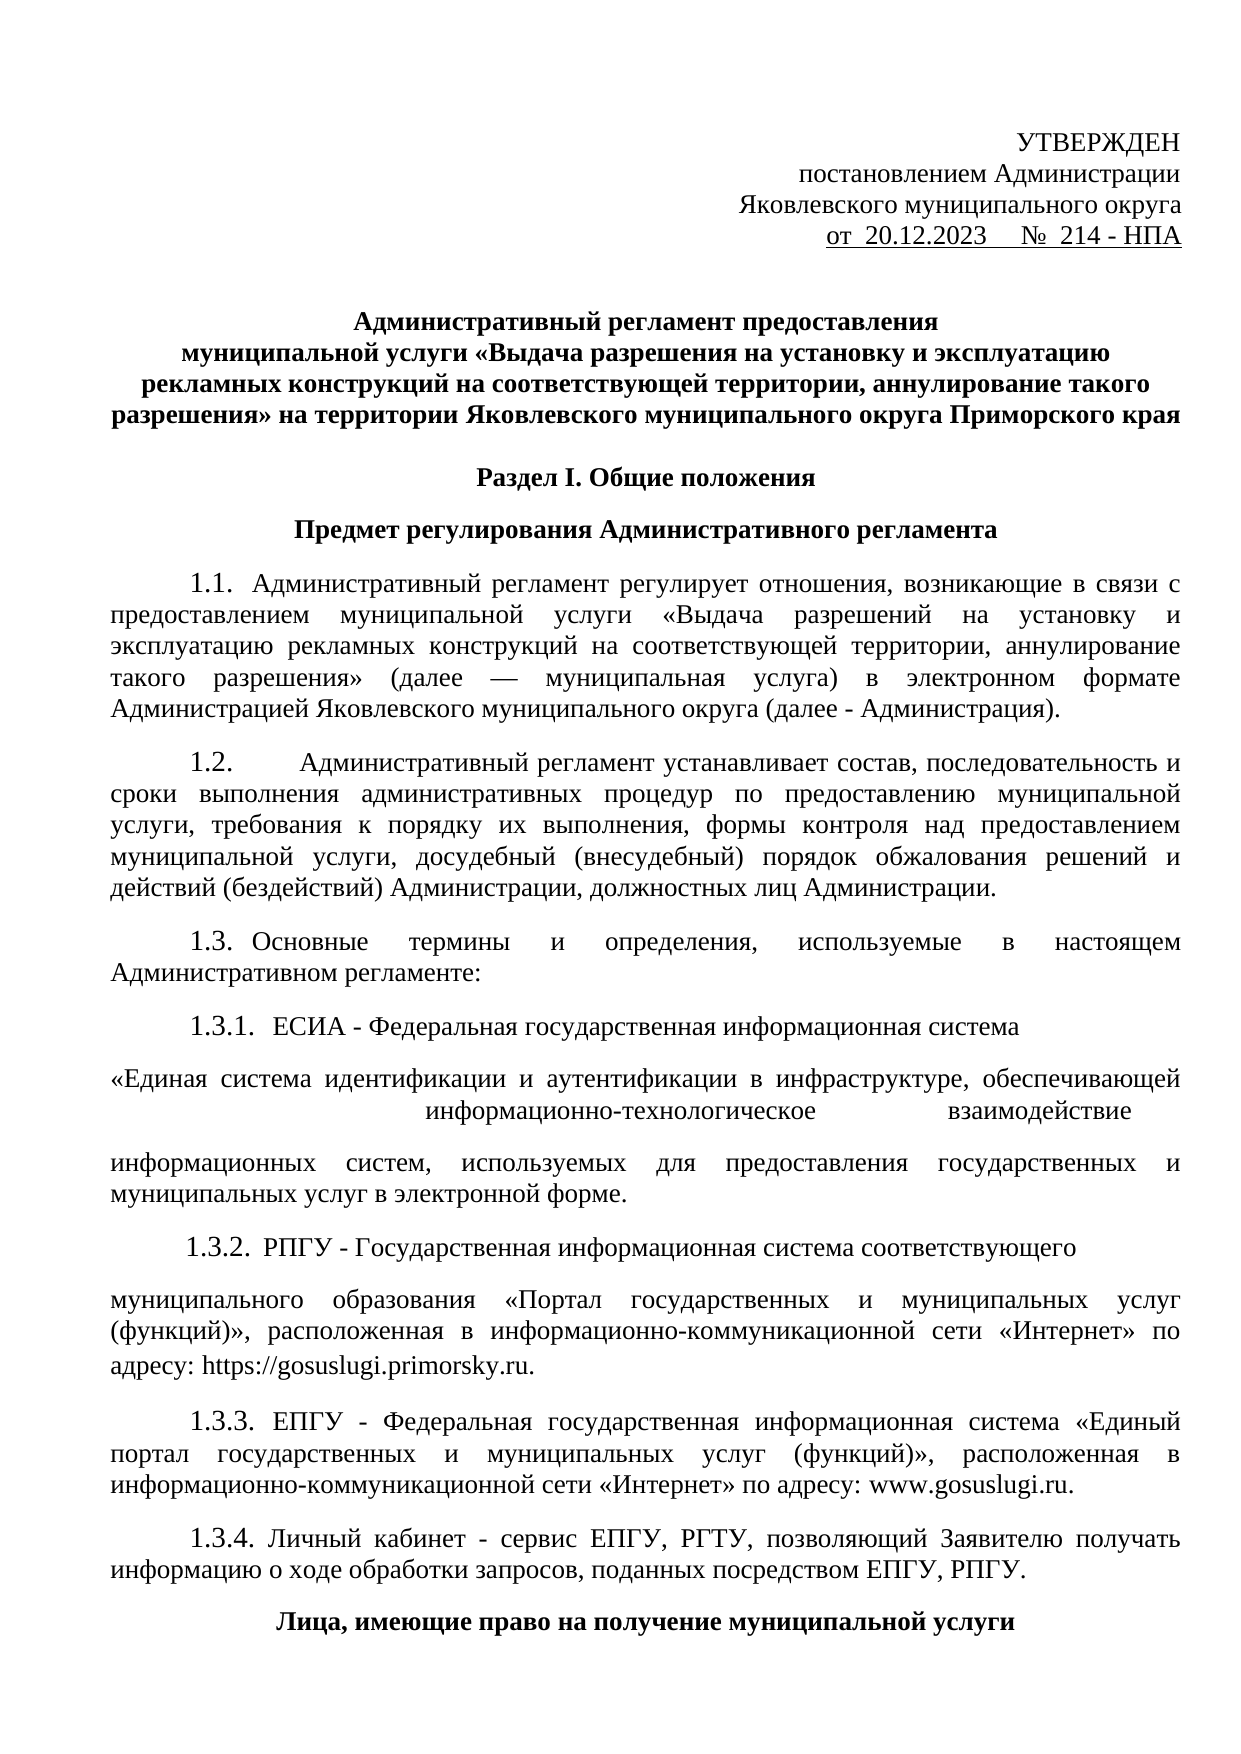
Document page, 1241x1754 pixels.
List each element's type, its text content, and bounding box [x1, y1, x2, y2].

text Предмет регулирования Административного регламента [110, 513, 1182, 544]
text «Единая система идентификации и аутентификации в инфраструктуре, обеспечивающей информационно-технологическое взаимодействие [110, 1063, 1182, 1125]
text Лица, имеющие право на получение муниципальной услуги [110, 1605, 1182, 1637]
text муниципального образования «Портал государственных и муниципальных услуг (функций)», расположенная в информационно-коммуникационной сети «Интернет» по адресу: https://gosuslugi.primorsky.ru. [110, 1283, 1182, 1382]
text Административный регламент предоставления муниципальной услуги «Выдача разрешения на установку и эксплуатацию рекламных конструкций на соответствующей территории, аннулирование такого разрешения» на территории Яковлевского муниципального округа Приморского края [110, 305, 1182, 430]
text УТВЕРЖДЕН [110, 126, 1182, 157]
list Административный регламент регулирует отношения, возникающие в связи с предоставлением муниципальной услуги «Выдача разрешений на установку и эксплуатацию рекламных конструкций на соответствующей территории, аннулирование такого разрешения» (далее — муниципальная услуга) в электронном формате Администрацией Яковлевского муниципального округа (далее - Администрация). [110, 565, 1182, 723]
list Административный регламент устанавливает состав, последовательность и сроки выполнения административных процедур по предоставлению муниципальной услуги, требования к порядку их выполнения, формы контроля над предоставлением муниципальной услуги, досудебный (внесудебный) порядок обжалования решений и действий (бездействий) Администрации, должностных лиц Администрации. [110, 744, 1182, 902]
text постановлением Администрации [110, 157, 1182, 188]
text Раздел I. Общие положения [110, 461, 1182, 492]
text от 20.12.2023 № 214 - НПА [110, 219, 1182, 251]
list Личный кабинет - сервис ЕПГУ, РГТУ, позволяющий Заявителю получать информацию о ходе обработки запросов, поданных посредством ЕПГУ, РПГУ. [110, 1520, 1182, 1584]
text Яковлевского муниципального округа [110, 188, 1182, 219]
list Основные термины и определения, используемые в настоящем Административном регламенте: [110, 923, 1182, 987]
text информационных систем, используемых для предоставления государственных и муниципальных услуг в электронной форме. [110, 1146, 1182, 1208]
list РПГУ - Государственная информационная система соответствующего [110, 1229, 1182, 1262]
list ЕСИА - Федеральная государственная информационная система [110, 1008, 1182, 1042]
list ЕПГУ - Федеральная государственная информационная система «Единый портал государственных и муниципальных услуг (функций)», расположенная в информационно-коммуникационной сети «Интернет» по адресу: www.gosuslugi.ru. [110, 1403, 1182, 1499]
